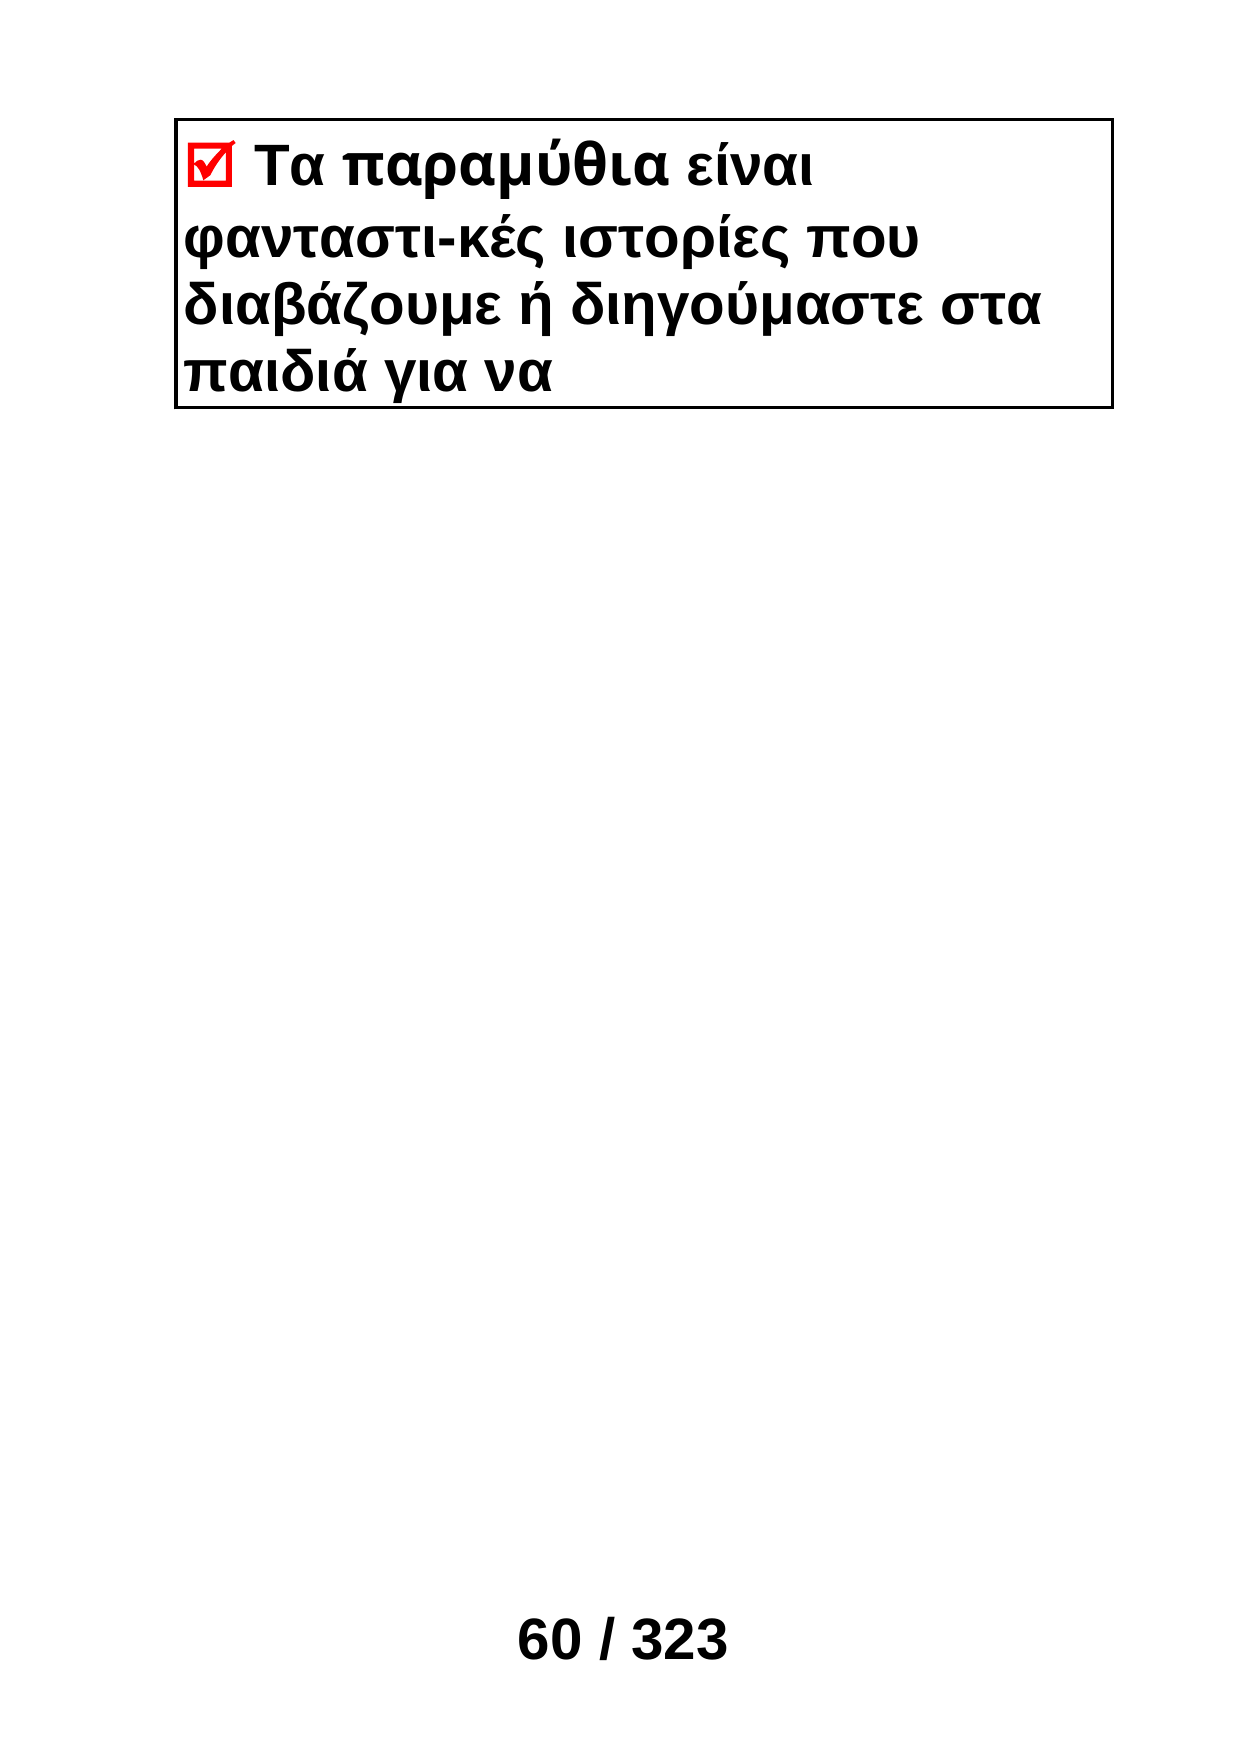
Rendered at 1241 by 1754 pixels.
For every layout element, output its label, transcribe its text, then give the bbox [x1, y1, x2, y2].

text Τα παραμύθια είναι φανταστι-κές ιστορίες που διαβάζουμε ή διηγούμαστε στα παιδιά για να [178, 121, 1111, 406]
